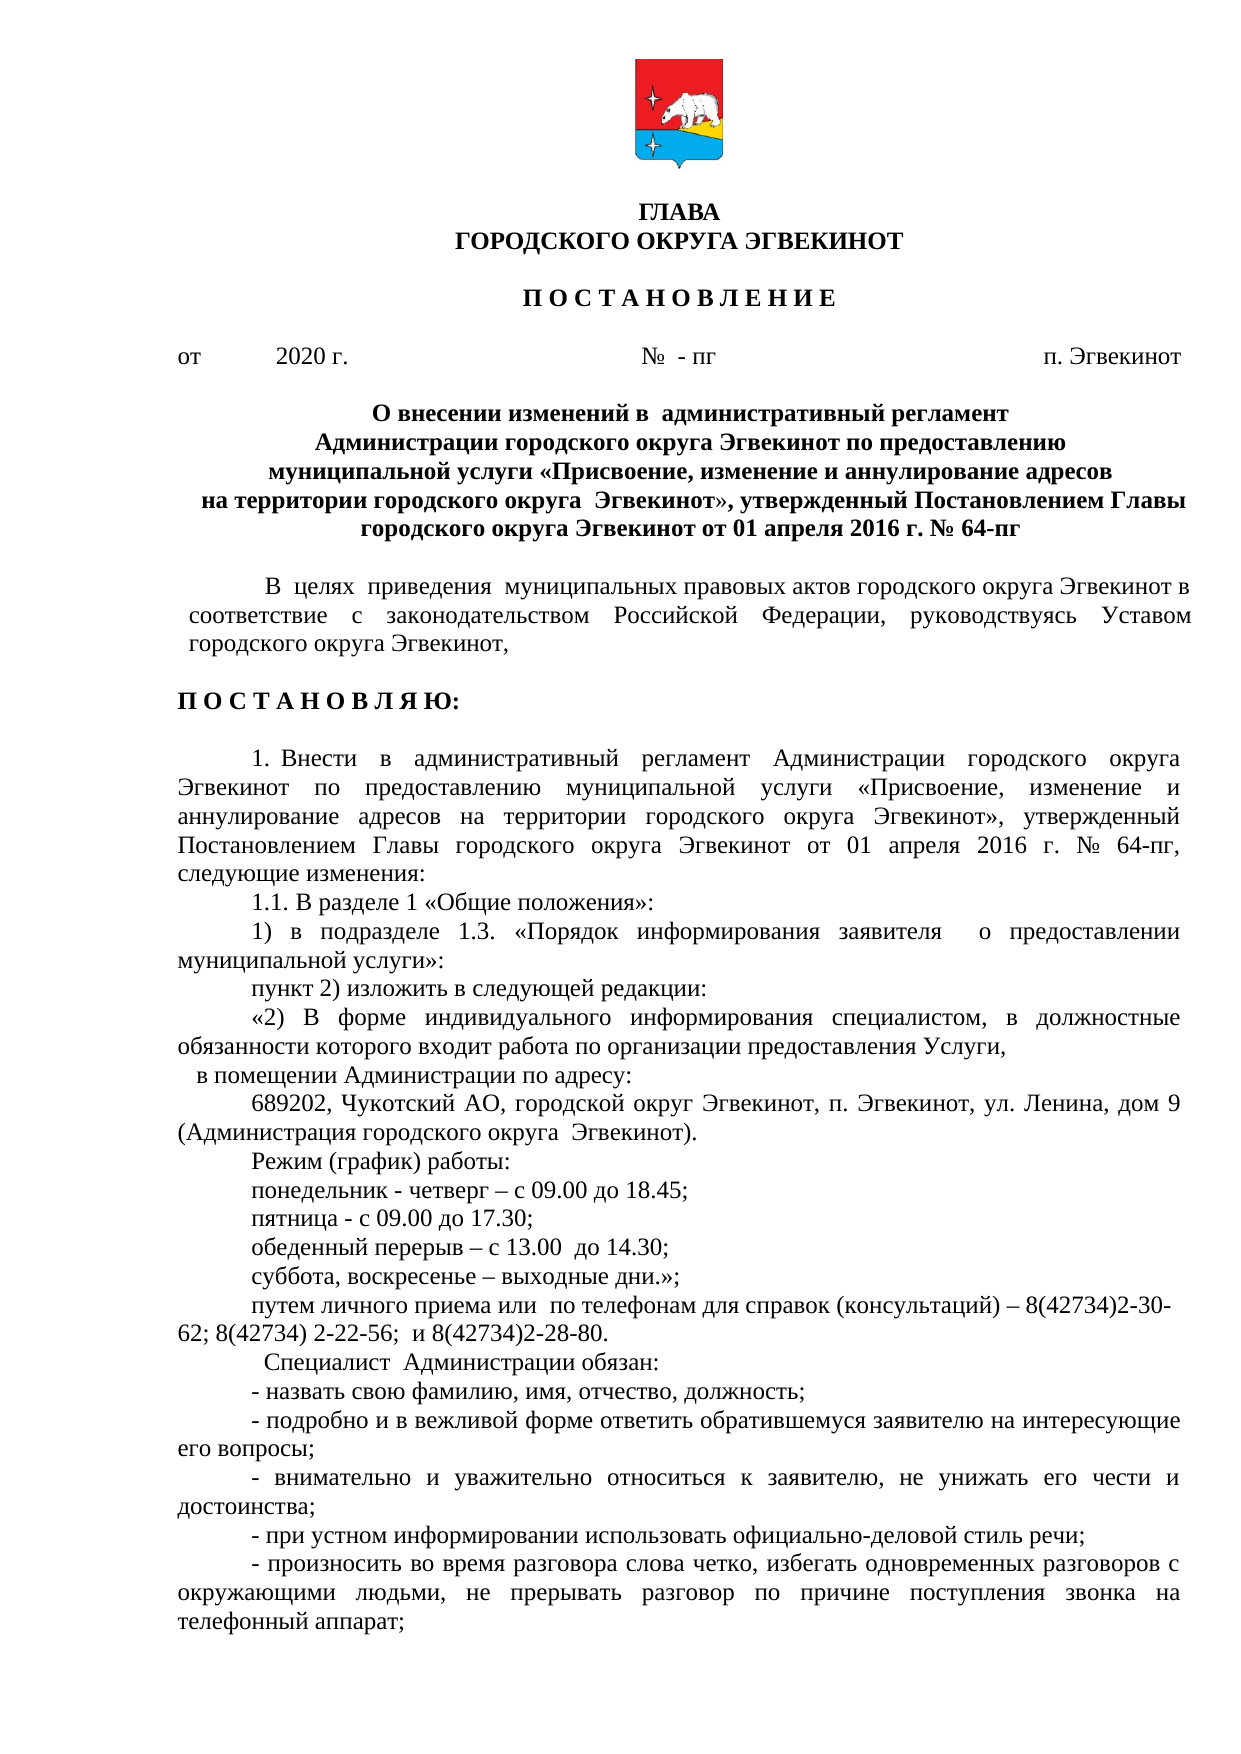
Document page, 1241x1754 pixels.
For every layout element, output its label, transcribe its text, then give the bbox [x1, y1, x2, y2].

list В разделе 1 «Общие положения»: [177, 887, 1181, 916]
subtitle ГЛАВА [177, 197, 1181, 226]
subtitle П О С Т А Н О В Л Е Н И Е [177, 283, 1181, 312]
text - подробно и в вежливой форме ответить обратившемуся заявителю на интересующие его вопросы; [177, 1405, 1181, 1462]
text путем личного приема или по телефонам для справок (консультаций) – 8(42734)2-30-62; 8(42734) 2-22-56; и 8(42734)2-28-80. [177, 1290, 1181, 1347]
text «2) В форме индивидуального информирования специалистом, в должностные обязанности которого входит работа по организации предоставления Услуги, [177, 1002, 1181, 1060]
picture [635, 59, 723, 169]
text П О С Т А Н О В Л Я Ю: [177, 686, 1181, 715]
subtitle ГОРОДСКОГО ОКРУГА ЭГВЕКИНОТ [177, 226, 1181, 255]
text пункт 2) изложить в следующей редакции: [177, 973, 1181, 1002]
text 689202, Чукотский АО, городской округ Эгвекинот, п. Эгвекинот, ул. Ленина, дом 9 (Администрация городского округа Эгвекинот). [177, 1088, 1181, 1146]
text обеденный перерыв – с 13.00 до 14.30; [177, 1232, 1181, 1261]
table_header № - пг [508, 341, 849, 370]
text - назвать свою фамилию, имя, отчество, должность; [177, 1376, 1181, 1405]
picture [646, 138, 659, 148]
text в помещении Администрации по адресу: [177, 1060, 1181, 1088]
text Режим (график) работы: [177, 1146, 1181, 1175]
table_header п. Эгвекинот [849, 341, 1192, 370]
text - при устном информировании использовать официально-деловой стиль речи; [177, 1520, 1181, 1548]
list Внести в административный регламент Администрации городского округа Эгвекинот по предоставлению муниципальной услуги «Присвоение, изменение и аннулирование адресов на территории городского округа Эгвекинот», утвержденный Постановлением Главы городского округа Эгвекинот от 01 апреля 2016 г. № 64-пг, следующие изменения: [177, 743, 1181, 887]
table_header О внесении изменений в административный регламент Администрации городского округа Эгвекинот по предоставлению муниципальной услуги «Присвоение, изменение и аннулирование адресов на территории городского округа Эгвекинот», утвержденный Постановлением Главы городского округа Эгвекинот от 01 апреля 2016 г. № 64-пг [177, 399, 1204, 571]
text пятница - с 09.00 до 17.30; [177, 1203, 1181, 1232]
text понедельник - четверг – с 09.00 до 18.45; [177, 1175, 1181, 1203]
text - произносить во время разговора слова четко, избегать одновременных разговоров с окружающими людьми, не прерывать разговор по причине поступления звонка на телефонный аппарат; [177, 1548, 1181, 1635]
text Специалист Администрации обязан: [177, 1347, 1181, 1376]
text - внимательно и уважительно относиться к заявителю, не унижать его чести и достоинства; [177, 1462, 1181, 1520]
table_cell В целях приведения муниципальных правовых актов городского округа Эгвекинот в соответствие с законодательством Российской Федерации, руководствуясь Уставом городского округа Эгвекинот, [177, 571, 1204, 657]
text суббота, воскресенье – выходные дни.»; [177, 1261, 1181, 1290]
table_header от 2020 г. [166, 341, 508, 370]
text 1) в подразделе 1.3. «Порядок информирования заявителя о предоставлении муниципальной услуги»: [177, 916, 1181, 973]
